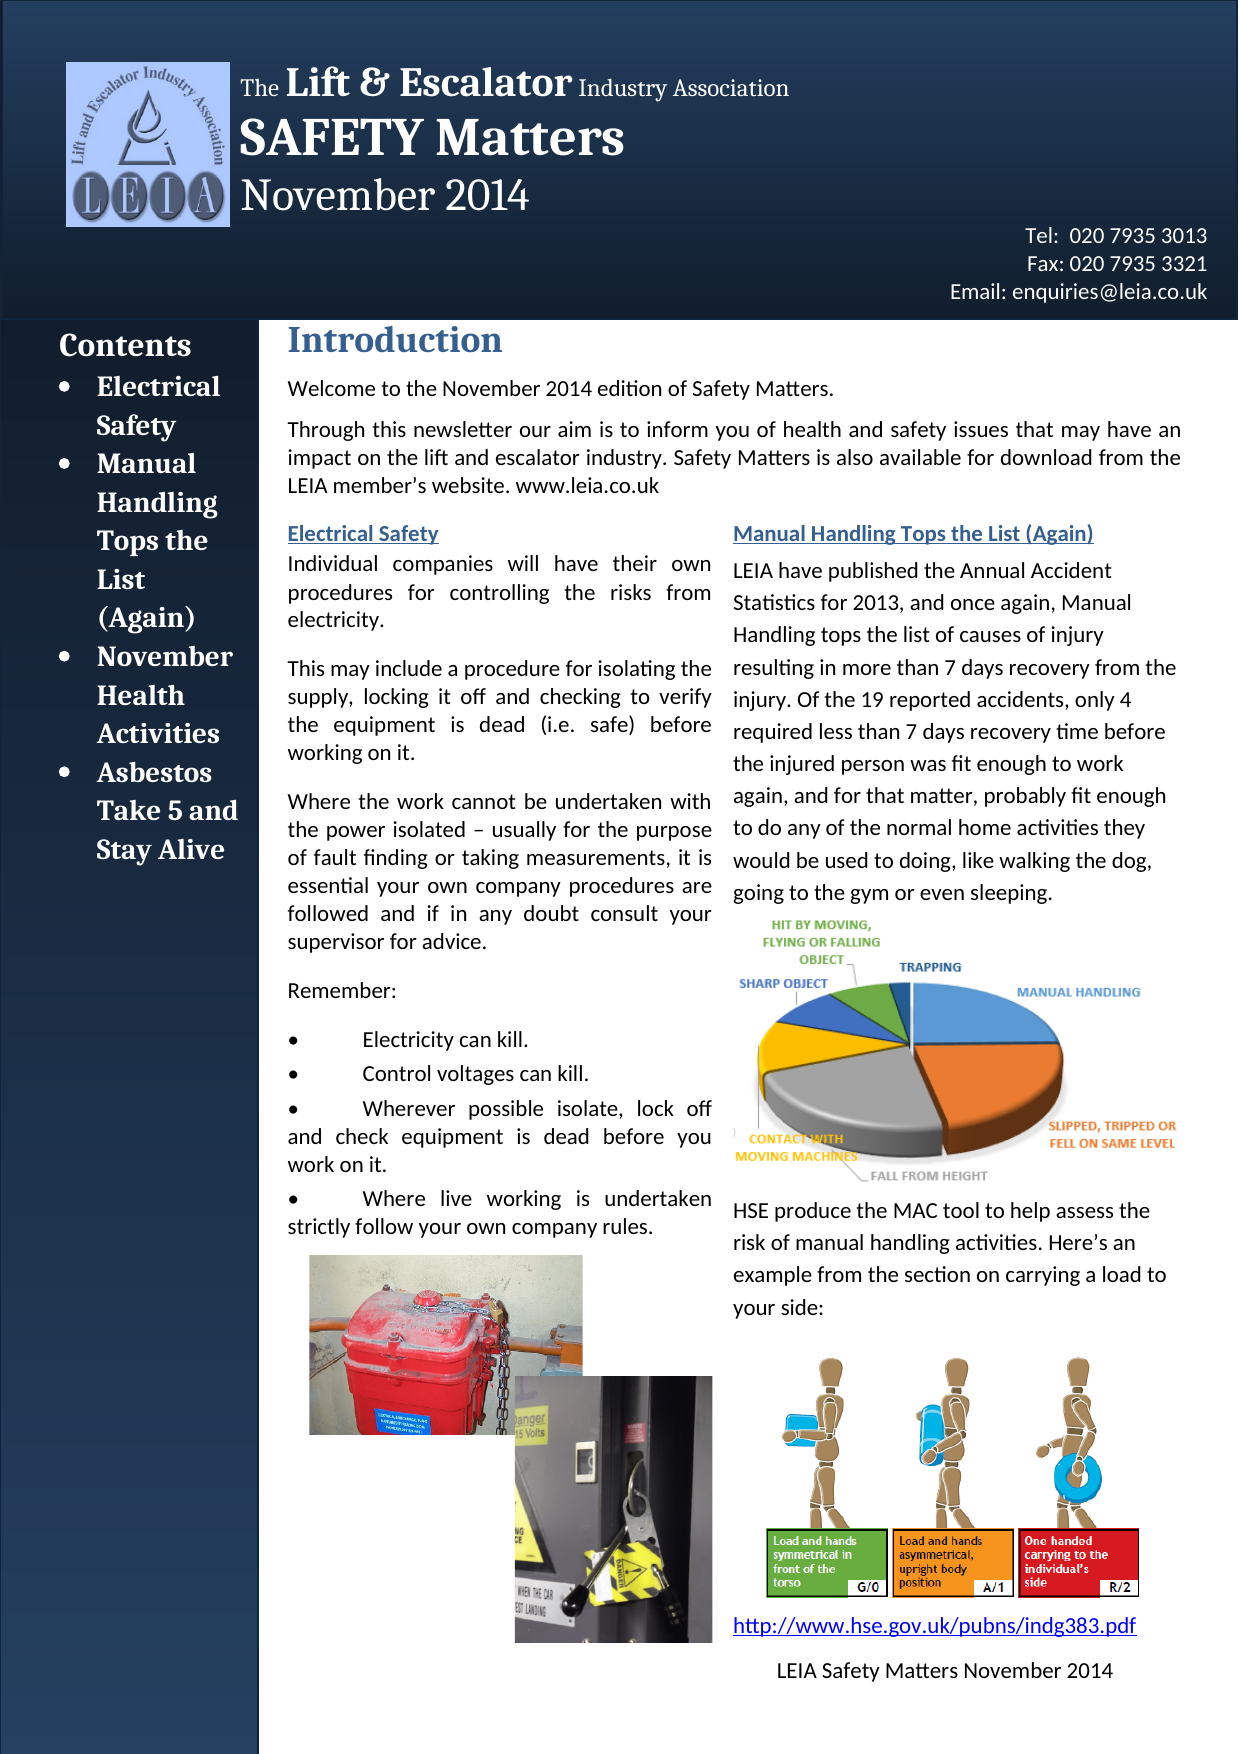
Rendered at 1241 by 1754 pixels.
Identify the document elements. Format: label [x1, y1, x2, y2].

picture [759, 1351, 1147, 1604]
picture [309, 1255, 713, 1643]
picture [733, 914, 1184, 1188]
